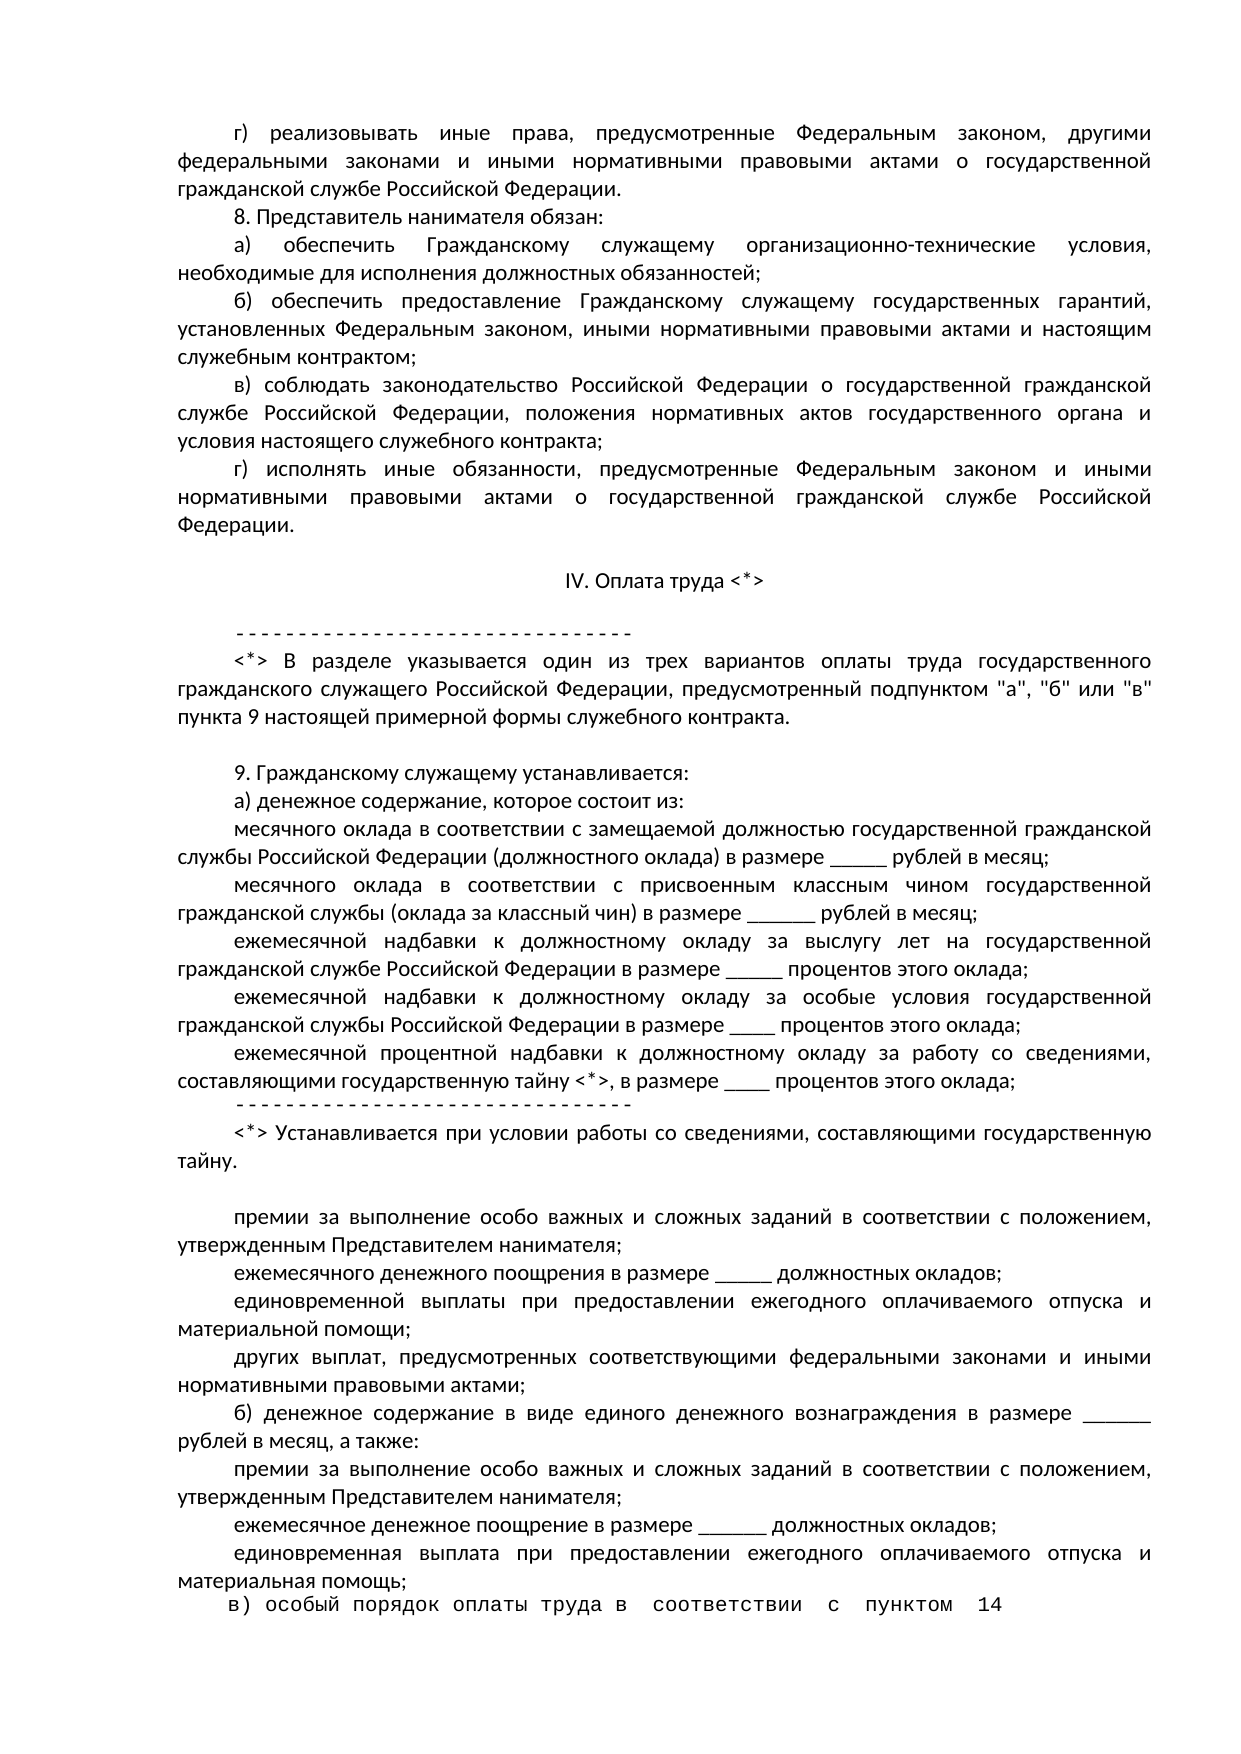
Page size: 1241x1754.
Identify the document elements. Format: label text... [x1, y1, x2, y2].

text -------------------------------- [177, 1094, 1152, 1118]
text ежемесячного денежного поощрения в размере _____ должностных окладов; [177, 1258, 1152, 1286]
text ежемесячной надбавки к должностному окладу за выслугу лет на государственной гражданской службе Российской Федерации в размере _____ процентов этого оклада; [177, 926, 1152, 982]
text ежемесячной процентной надбавки к должностному окладу за работу со сведениями, составляющими государственную тайну <*>, в размере ____ процентов этого оклада; [177, 1038, 1152, 1094]
text единовременной выплаты при предоставлении ежегодного оплачиваемого отпуска и материальной помощи; [177, 1286, 1152, 1342]
text единовременная выплата при предоставлении ежегодного оплачиваемого отпуска и материальная помощь; [177, 1538, 1152, 1594]
text 8. Представитель нанимателя обязан: [177, 202, 1152, 230]
text месячного оклада в соответствии с присвоенным классным чином государственной гражданской службы (оклада за классный чин) в размере ______ рублей в месяц; [177, 870, 1152, 926]
text других выплат, предусмотренных соответствующими федеральными законами и иными нормативными правовыми актами; [177, 1342, 1152, 1398]
text премии за выполнение особо важных и сложных заданий в соответствии с положением, утвержденным Представителем нанимателя; [177, 1202, 1152, 1258]
text б) обеспечить предоставление Гражданскому служащему государственных гарантий, установленных Федеральным законом, иными нормативными правовыми актами и настоящим служебным контрактом; [177, 286, 1152, 370]
text в) особый порядок оплаты труда в соответствии с пунктом 14 [177, 1594, 1152, 1618]
text в) соблюдать законодательство Российской Федерации о государственной гражданской службе Российской Федерации, положения нормативных актов государственного органа и условия настоящего служебного контракта; [177, 370, 1152, 454]
text IV. Оплата труда <*> [177, 566, 1152, 594]
text премии за выполнение особо важных и сложных заданий в соответствии с положением, утвержденным Представителем нанимателя; [177, 1454, 1152, 1510]
text <*> В разделе указывается один из трех вариантов оплаты труда государственного гражданского служащего Российской Федерации, предусмотренный подпунктом "а", "б" или "в" пункта 9 настоящей примерной формы служебного контракта. [177, 646, 1152, 730]
text ежемесячное денежное поощрение в размере ______ должностных окладов; [177, 1510, 1152, 1538]
text -------------------------------- [177, 622, 1152, 646]
text г) реализовывать иные права, предусмотренные Федеральным законом, другими федеральными законами и иными нормативными правовыми актами о государственной гражданской службе Российской Федерации. [177, 118, 1152, 202]
text г) исполнять иные обязанности, предусмотренные Федеральным законом и иными нормативными правовыми актами о государственной гражданской службе Российской Федерации. [177, 454, 1152, 538]
text а) обеспечить Гражданскому служащему организационно-технические условия, необходимые для исполнения должностных обязанностей; [177, 230, 1152, 286]
text б) денежное содержание в виде единого денежного вознаграждения в размере ______ рублей в месяц, а также: [177, 1398, 1152, 1454]
text а) денежное содержание, которое состоит из: [177, 786, 1152, 814]
text ежемесячной надбавки к должностному окладу за особые условия государственной гражданской службы Российской Федерации в размере ____ процентов этого оклада; [177, 982, 1152, 1038]
text <*> Устанавливается при условии работы со сведениями, составляющими государственную тайну. [177, 1118, 1152, 1174]
text месячного оклада в соответствии с замещаемой должностью государственной гражданской службы Российской Федерации (должностного оклада) в размере _____ рублей в месяц; [177, 814, 1152, 870]
text 9. Гражданскому служащему устанавливается: [177, 758, 1152, 786]
